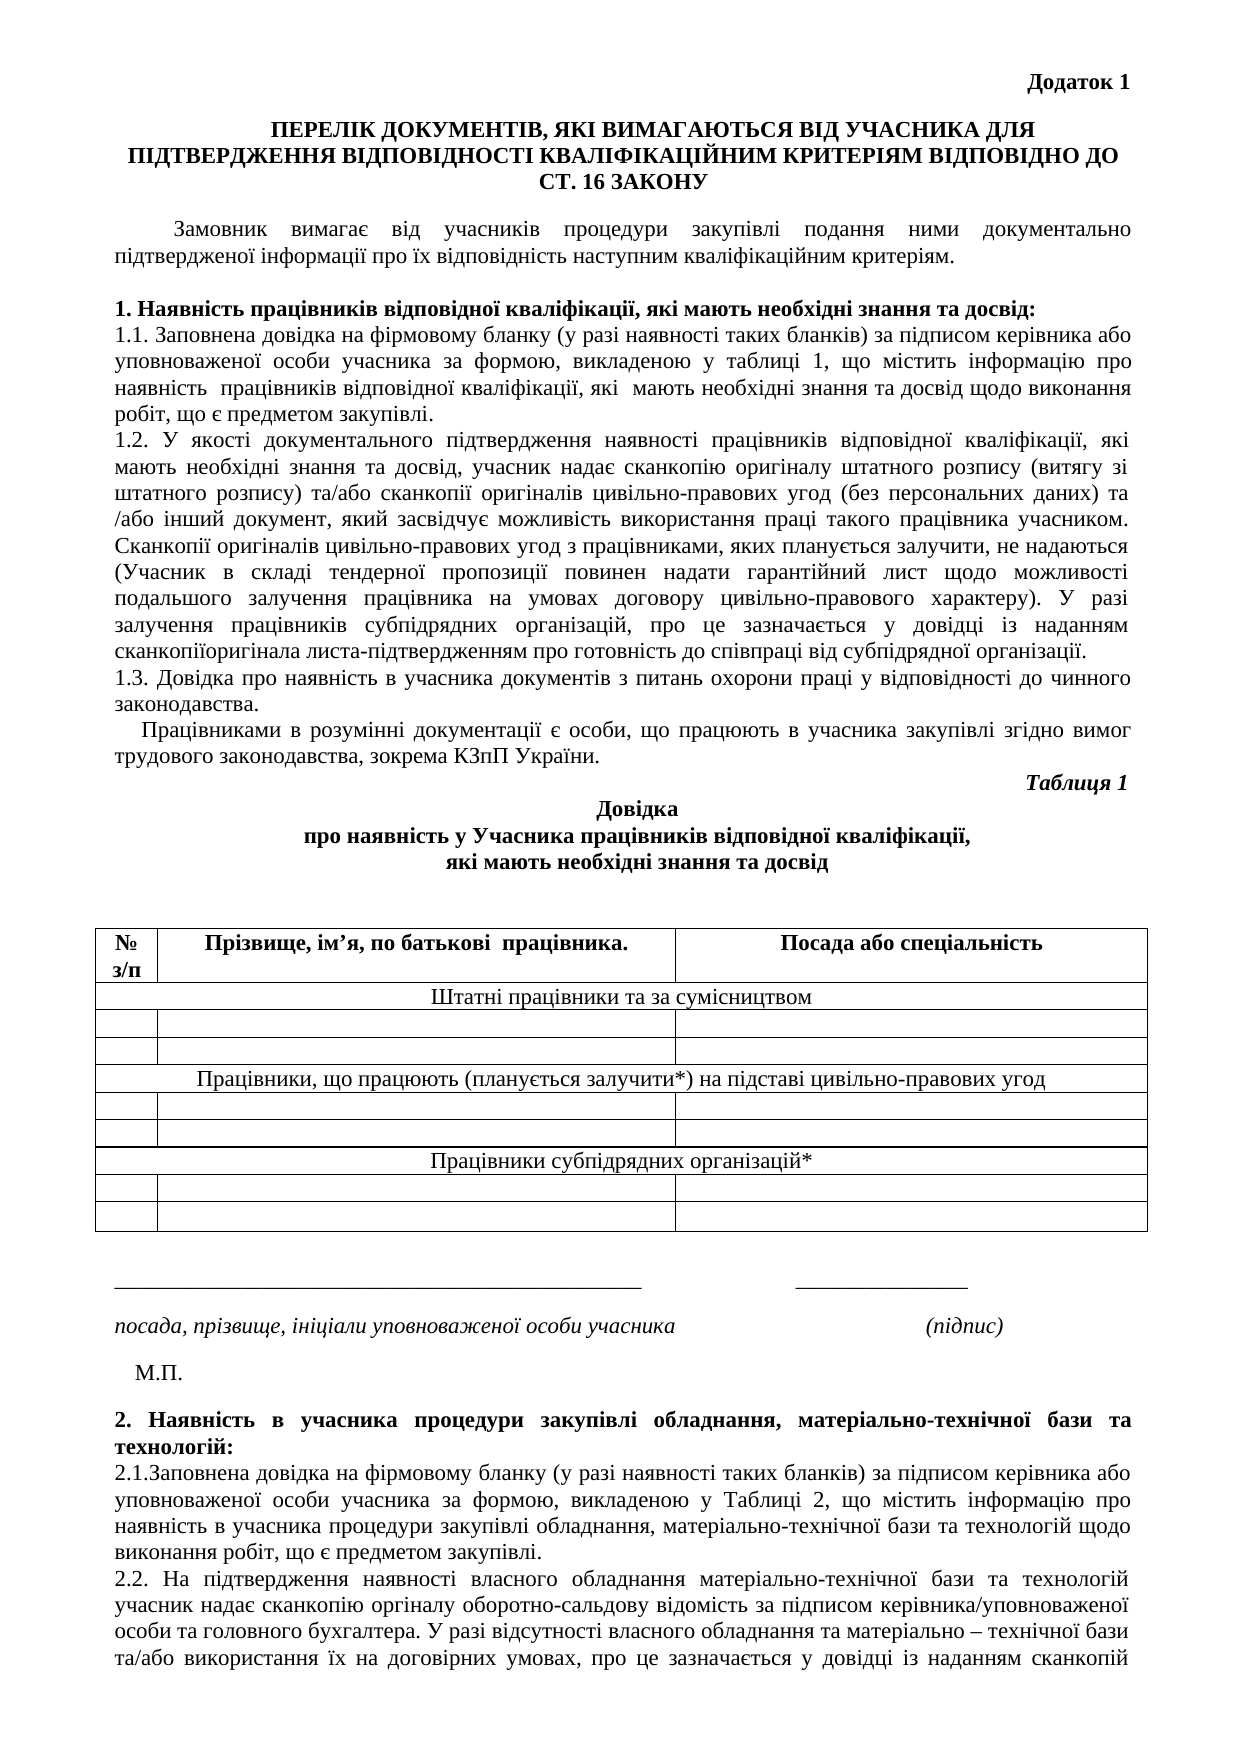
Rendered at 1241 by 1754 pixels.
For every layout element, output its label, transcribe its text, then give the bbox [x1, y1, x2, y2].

table_cell [676, 1120, 1147, 1146]
table_cell [158, 1120, 675, 1146]
table_cell [96, 1093, 157, 1119]
table_cell [96, 1038, 157, 1064]
text 2. Наявність в учасника процедури закупівлі обладнання, матеріально-технічної бази та технологій: [114, 1407, 1133, 1459]
text Працівниками в розумінні документації є особи, що працюють в учасника закупівлі згідно вимог трудового законодавства, зокрема КЗпП України. [114, 716, 1133, 769]
text Замовник вимагає від учасників процедури закупівлі подання ними документально підтвердженої інформації про їх відповідність наступним кваліфікаційним критеріям. [114, 216, 1133, 268]
text Довідка [114, 795, 1160, 822]
table_cell [676, 1010, 1147, 1037]
table_header № з/п [96, 929, 157, 982]
table_cell [676, 1038, 1147, 1064]
text Таблиця 1 [114, 769, 1128, 795]
text ______________________________________________ _______________ [114, 1265, 1160, 1291]
table_cell Штатні працівники та за сумісництвом [96, 983, 1147, 1009]
text М.П. [114, 1359, 1130, 1386]
table_cell [158, 1010, 675, 1037]
text 1. Наявність працівників відповідної кваліфікації, які мають необхідні знання та досвід: [114, 294, 1133, 321]
table_cell Працівники субпідрядних організацій* [96, 1148, 1147, 1174]
table_cell [158, 1202, 675, 1231]
text які мають необхідні знання та досвід [114, 848, 1160, 874]
text Додаток 1 [114, 68, 1130, 95]
text ПЕРЕЛІК ДОКУМЕНТІВ, ЯКІ ВИМАГАЮТЬСЯ ВІД УЧАСНИКА ДЛЯ ПІДТВЕРДЖЕННЯ ВІДПОВІДНОСТІ КВАЛІФІКАЦІЙНИМ КРИТЕРІЯМ ВІДПОВІДНО ДО СТ. 16 ЗАКОНУ [114, 116, 1133, 195]
text посада, прізвище, ініціали уповноваженої особи учасника (підпис) [114, 1312, 1160, 1338]
table_cell [676, 1175, 1147, 1201]
text про наявність у Учасника працівників відповідної кваліфікації, [114, 822, 1160, 848]
table_header Прізвище, ім’я, по батькові працівника. [158, 929, 675, 982]
text 1.1. Заповнена довідка на фірмовому бланку (у разі наявності таких бланків) за підписом керівника або уповноваженої особи учасника за формою, викладеною у таблиці 1, що містить інформацію про наявність працівників відповідної кваліфікації, які мають необхідні знання та досвід щодо виконання робіт, що є предметом закупівлі. [114, 321, 1133, 426]
table_cell [96, 1120, 157, 1146]
table_cell Працівники, що працюють (планується залучити*) на підставі цивільно-правових угод [96, 1065, 1147, 1092]
table_header Посада або спеціальність [676, 929, 1147, 982]
table_cell [676, 1093, 1147, 1119]
table_cell [96, 1175, 157, 1201]
text 1.2. У якості документального підтвердження наявності працівників відповідної кваліфікації, які мають необхідні знання та досвід, учасник надає сканкопію оригіналу штатного розпису (витягу зі штатного розпису) та/або сканкопії оригіналів цивільно-правових угод (без персональних даних) та /або інший документ, який засвідчує можливість використання праці такого працівника учасником. Сканкопії оригіналів цивільно-правових угод з працівниками, яких планується залучити, не надаються (Учасник в складі тендерної пропозиції повинен надати гарантійний лист щодо можливості подальшого залучення працівника на умовах договору цивільно-правового характеру). У разі залучення працівників субпідрядних організацій, про це зазначається у довідці із наданням сканкопіїоригінала листа-підтвердженням про готовність до співпраці від субпідрядної організації. [114, 426, 1130, 663]
table_cell [158, 1175, 675, 1201]
table_cell [96, 1202, 157, 1231]
table_cell [158, 1038, 675, 1064]
text 2.1.Заповнена довідка на фірмовому бланку (у разі наявності таких бланків) за підписом керівника або уповноваженої особи учасника за формою, викладеною у Таблиці 2, що містить інформацію про наявність в учасника процедури закупівлі обладнання, матеріально-технічної бази та технологій щодо виконання робіт, що є предметом закупівлі. [114, 1459, 1133, 1565]
table_cell [676, 1202, 1147, 1231]
table_cell [158, 1093, 675, 1119]
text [114, 1565, 1130, 1670]
text 1.3. Довідка про наявність в учасника документів з питань охорони праці у відповідності до чинного законодавства. [114, 663, 1133, 716]
table_cell [96, 1010, 157, 1037]
